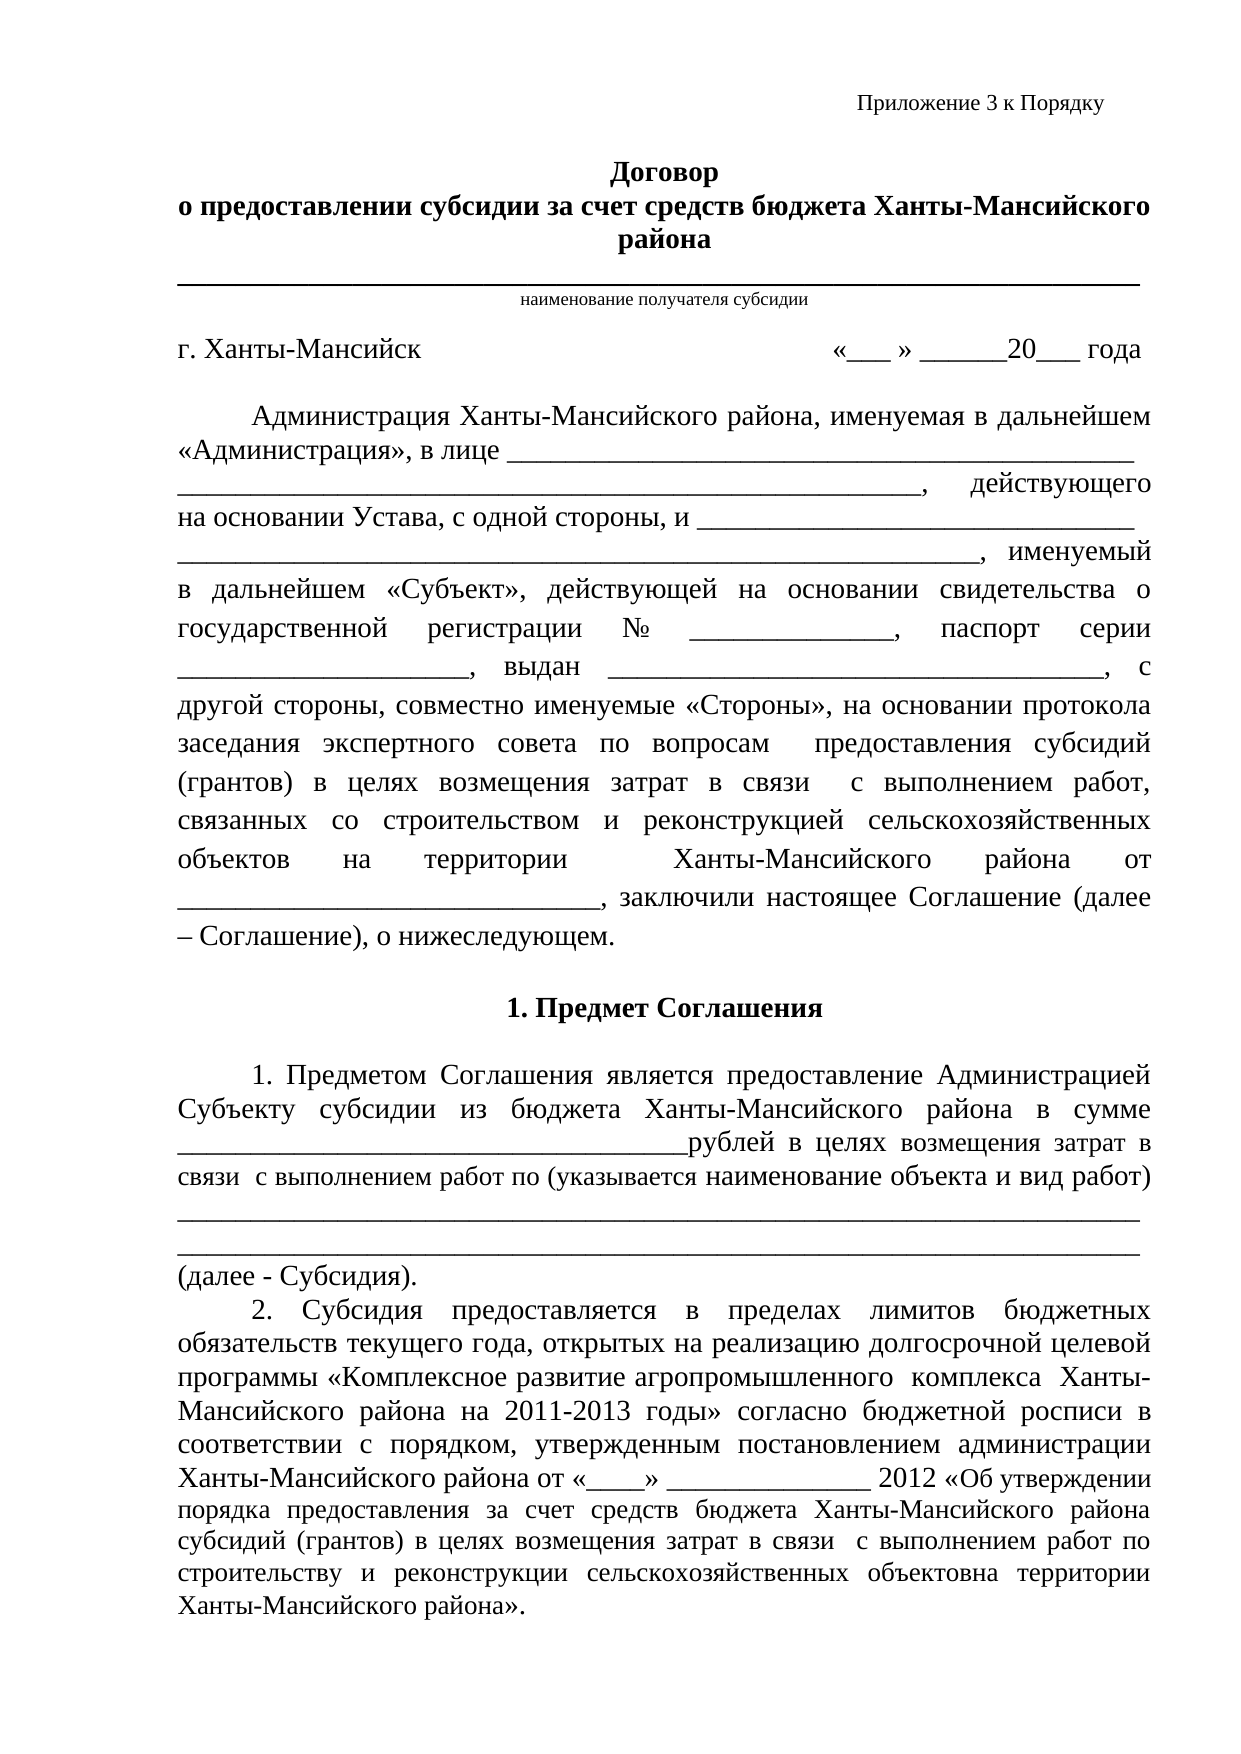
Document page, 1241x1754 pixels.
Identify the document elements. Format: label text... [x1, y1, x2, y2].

text Договор [177, 154, 1152, 188]
text 2. Субсидия предоставляется в пределах лимитов бюджетных обязательств текущего года, открытых на реализацию долгосрочной целевой программы «Комплексное развитие агропромышленного комплекса Ханты-Мансийского района на 2011-2013 годы» согласно бюджетной росписи в соответствии с порядком, утвержденным постановлением администрации Ханты-Мансийского района от «____» ______________ 2012 «Об утверждении порядка предоставления за счет средств бюджета Ханты-Мансийского района субсидий (грантов) в целях возмещения затрат в связи с выполнением работ по строительству и реконструкции сельскохозяйственных объектовна территории Ханты-Мансийского района». [177, 1292, 1152, 1620]
text наименование получателя субсидии [177, 288, 1152, 310]
text 1. Предмет Соглашения [177, 990, 1152, 1024]
text ___________________________________________________, действующего на основании Устава, с одной стороны, и ______________________________ [177, 466, 1152, 533]
text Приложение 3 к Порядку [177, 89, 1152, 116]
text 1. Предметом Соглашения является предоставление Администрацией Субъекту субсидии из бюджета Ханты-Мансийского района в сумме ___________________________________рублей в целях возмещения затрат в связи с выполнением работ по (указывается наименование объекта и вид работ) ____________________________________________________________________________________________________________________________________ [177, 1057, 1152, 1258]
text Администрация Ханты-Мансийского района, именуемая в дальнейшем «Администрация», в лице ___________________________________________ [177, 398, 1152, 466]
text __________________________________________________________________ [177, 255, 1152, 288]
text г. Ханты-Мансийск «___ » ______20___ года [177, 331, 1152, 365]
text о предоставлении субсидии за счет средств бюджета Ханты-Мансийского района [177, 188, 1152, 255]
text _______________________________________________________, именуемый в дальнейшем «Субъект», действующей на основании свидетельства о государственной регистрации № ______________, паспорт серии ____________________, выдан __________________________________, с другой стороны, совместно именуемые «Стороны», на основании протокола заседания экспертного совета по вопросам предоставления субсидий (грантов) в целях возмещения затрат в связи с выполнением работ, связанных со строительством и реконструкцией сельскохозяйственных объектов на территории Ханты-Мансийского района от _____________________________, заключили настоящее Соглашение (далее – Соглашение), о нижеследующем. [177, 533, 1152, 952]
text (далее - Субсидия). [177, 1258, 1152, 1292]
